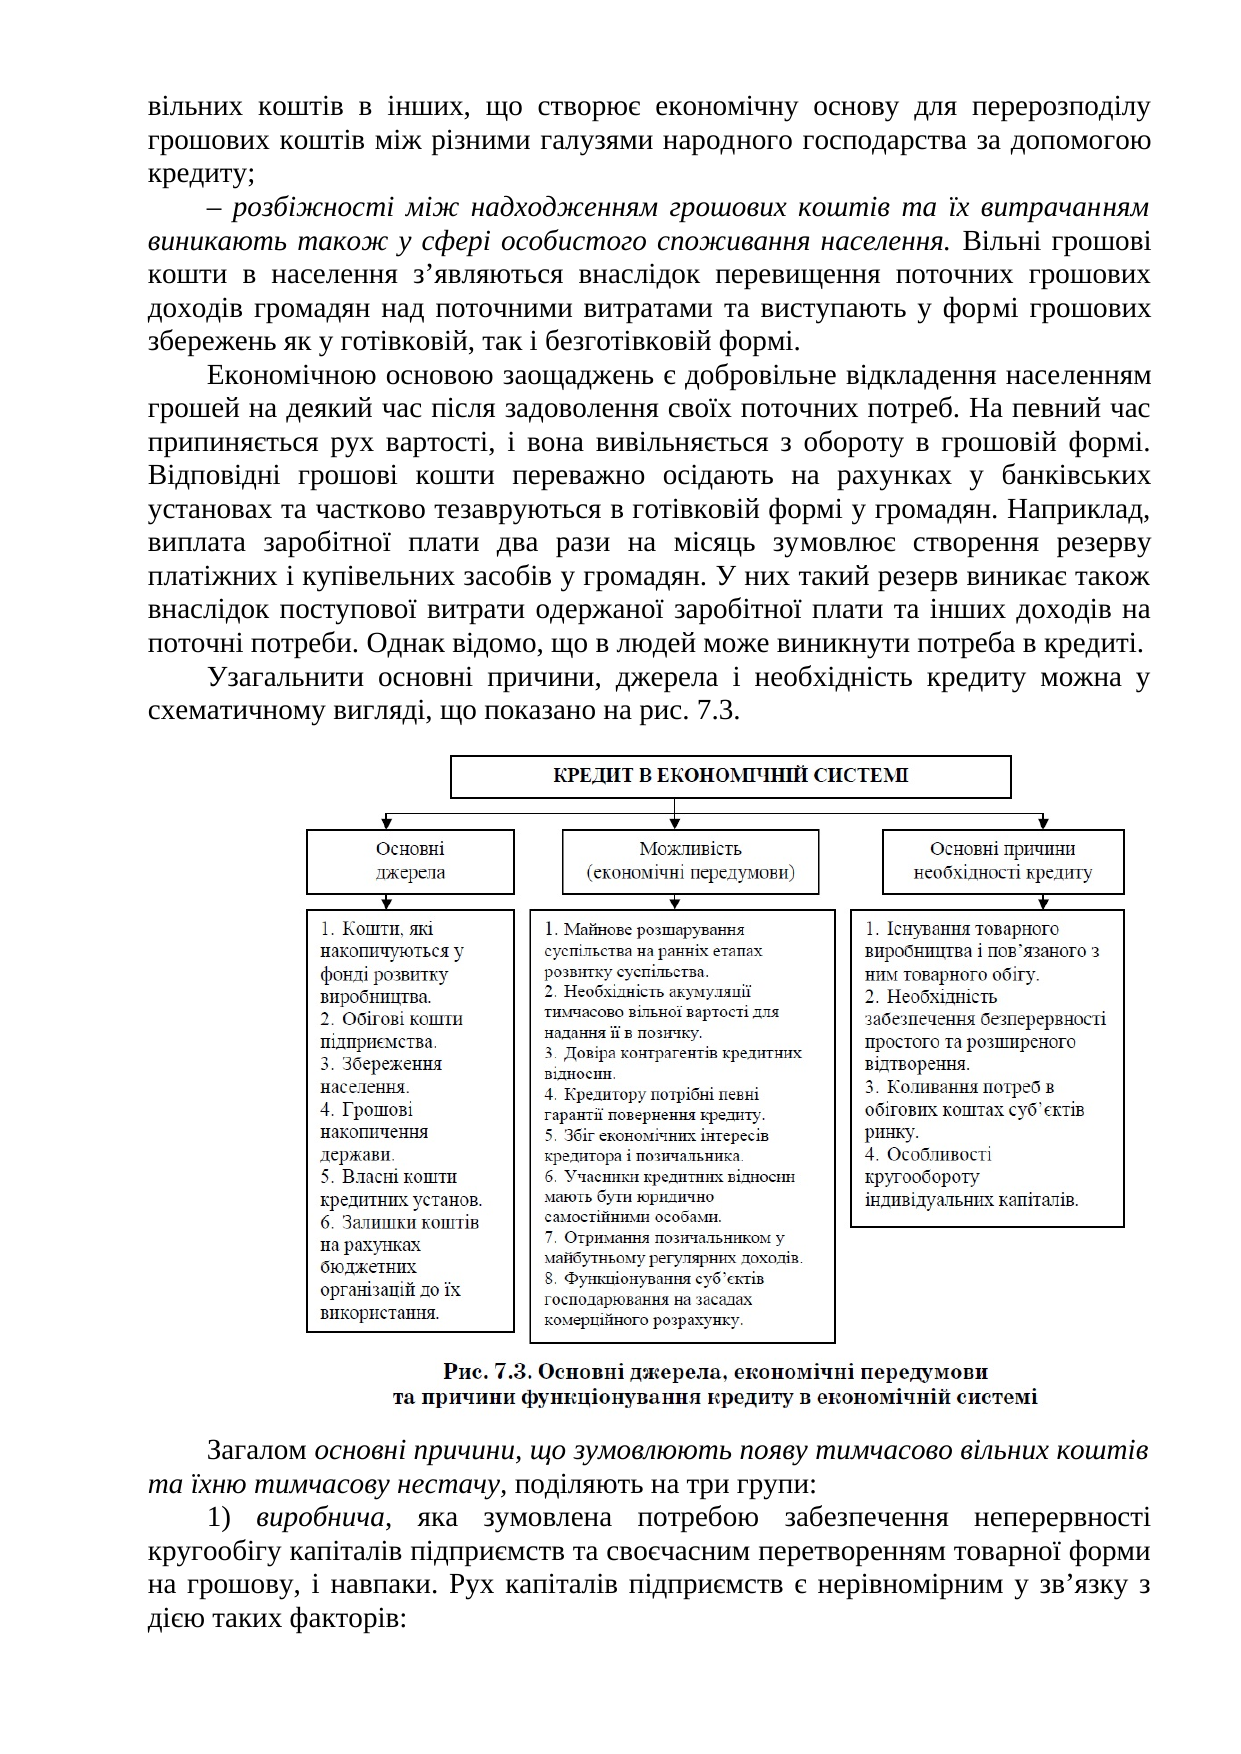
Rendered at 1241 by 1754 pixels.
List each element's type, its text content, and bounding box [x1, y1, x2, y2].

text 1) виробнича, яка зумовлена потребою забезпечення неперервності кругообігу капіталів підприємств та своєчасним перетворенням товарної форми на грошову, і навпаки. Рух капіталів підприємств є нерівномірним у зв’язку з дією таких факторів: [148, 1499, 1152, 1634]
text Економічною основою заощаджень є добровільне відкладення населенням грошей на деякий час після задоволення своїх поточних потреб. На певний час припиняється рух вартості, і вона вивільняється з обороту в грошовій формі. Відповідні грошові кошти переважно осідають на рахунках у банківських установах та частково тезавруються в готівковій формі у громадян. Наприклад, виплата заробітної плати два рази на місяць зумовлює створення резерву платіжних і купівельних засобів у громадян. У них такий резерв виникає також внаслідок поступової витрати одержаної заробітної плати та інших доходів на поточні потреби. Однак відомо, що в людей може виникнути потреба в кредиті. [148, 357, 1152, 659]
picture [206, 742, 1211, 1416]
text – розбіжності між надходженням грошових коштів та їх витрачанням виникають також у сфері особистого споживання населення. Вільні грошові кошти в населення з’являються внаслідок перевищення поточних грошових доходів громадян над поточними витратами та виступають у формі грошових збережень як у готівковій, так і безготівковій формі. [148, 189, 1152, 357]
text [148, 88, 1152, 189]
text Загалом основні причини, що зумовлюють появу тимчасово вільних коштів та їхню тимчасову нестачу, поділяють на три групи: [148, 1432, 1152, 1499]
text Узагальнити основні причини, джерела і необхідність кредиту можна у схематичному вигляді, що показано на рис. 7.3. [148, 659, 1152, 726]
